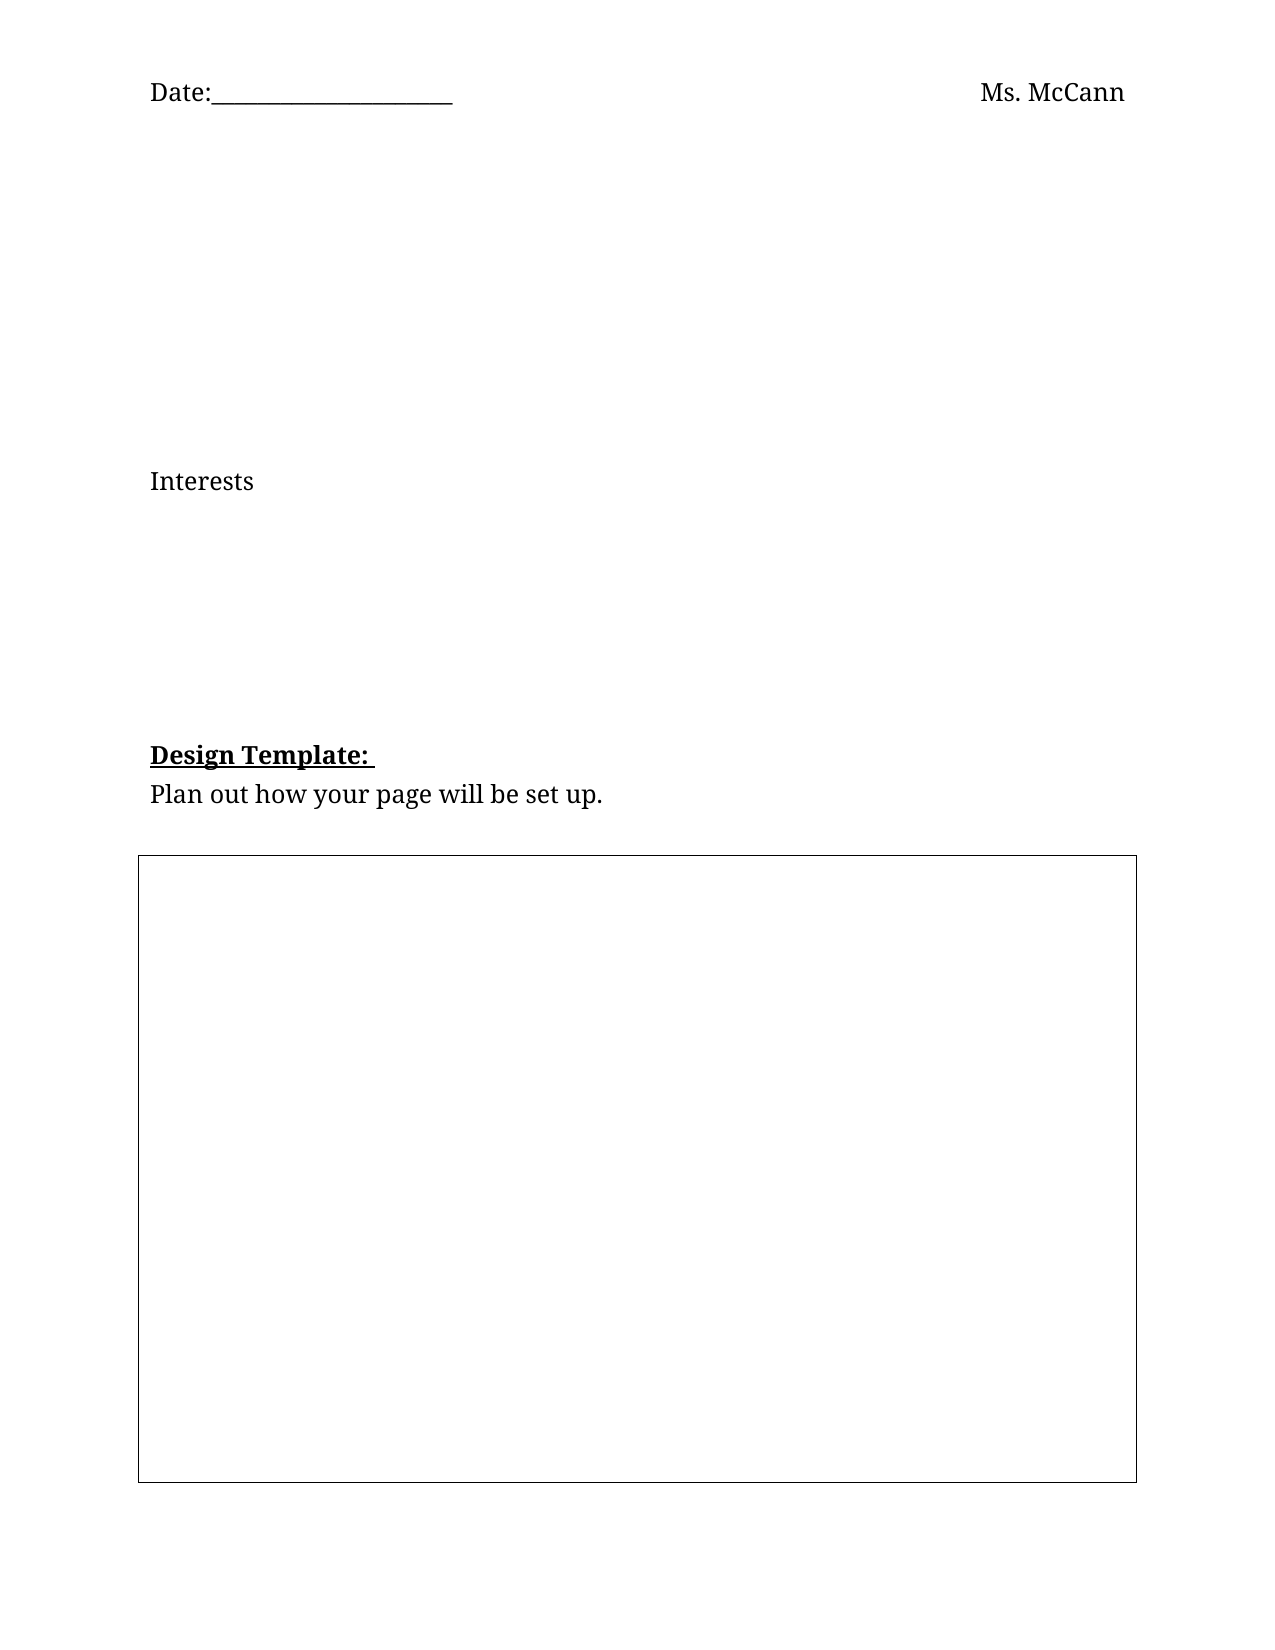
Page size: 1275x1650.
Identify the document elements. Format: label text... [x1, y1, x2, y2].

text Interests [150, 463, 1125, 497]
text Design Template: [150, 737, 1125, 772]
text Plan out how your page will be set up. [150, 777, 1125, 811]
table_header [139, 856, 1136, 1482]
